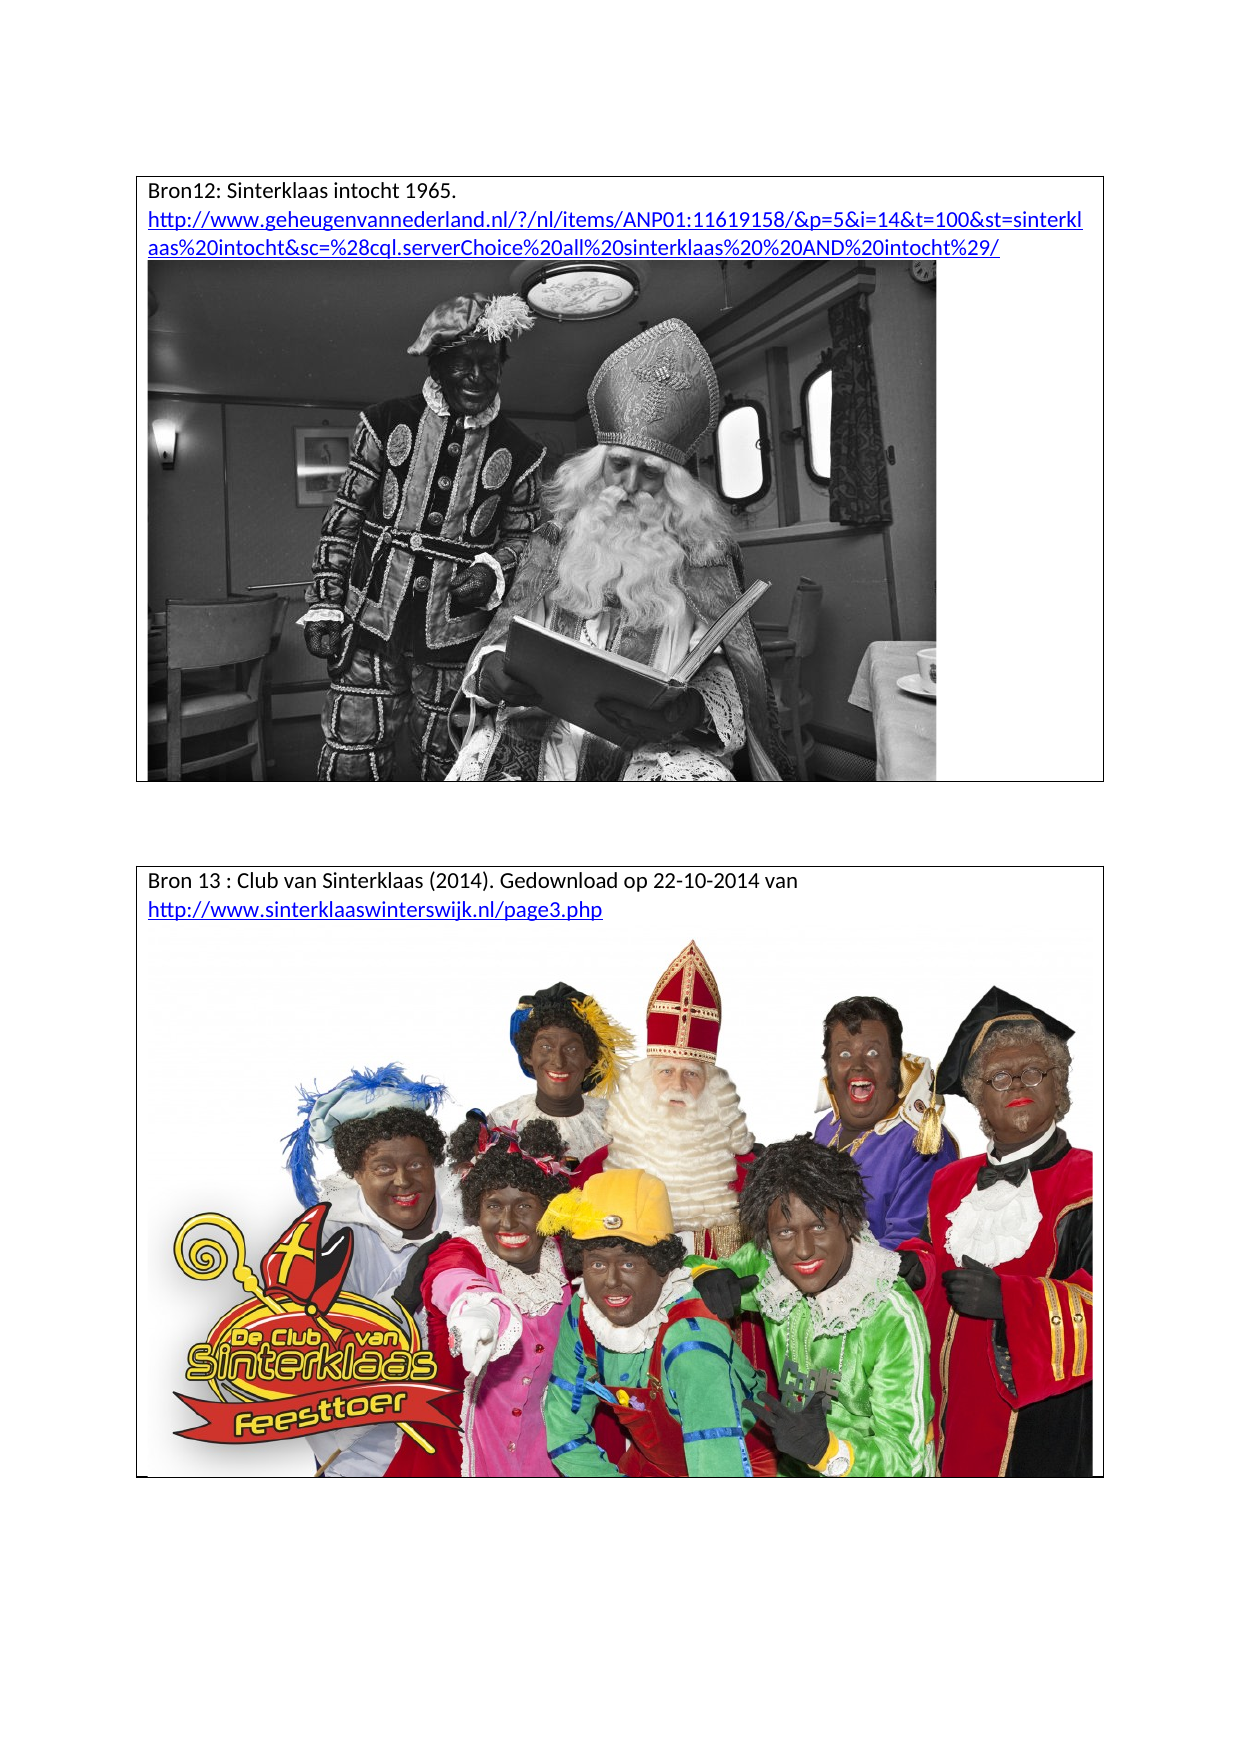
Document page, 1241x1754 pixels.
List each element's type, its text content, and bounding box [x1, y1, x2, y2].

picture [147, 922, 1093, 1477]
picture [147, 260, 937, 781]
table_header Bron12: Sinterklaas intocht 1965. http://www.geheugenvannederland.nl/?/nl/items/ANP01:11619158/&p=5&i=14&t=100&st=sinterklaas%20intocht&sc=%28cql.serverChoice%20all%20sinterklaas%20%20AND%20intocht%29/ [137, 177, 1103, 781]
table_header Bron 13 : Club van Sinterklaas (2014). Gedownload op 22-10-2014 van http://www.sinterklaaswinterswijk.nl/page3.php [137, 867, 1103, 1476]
